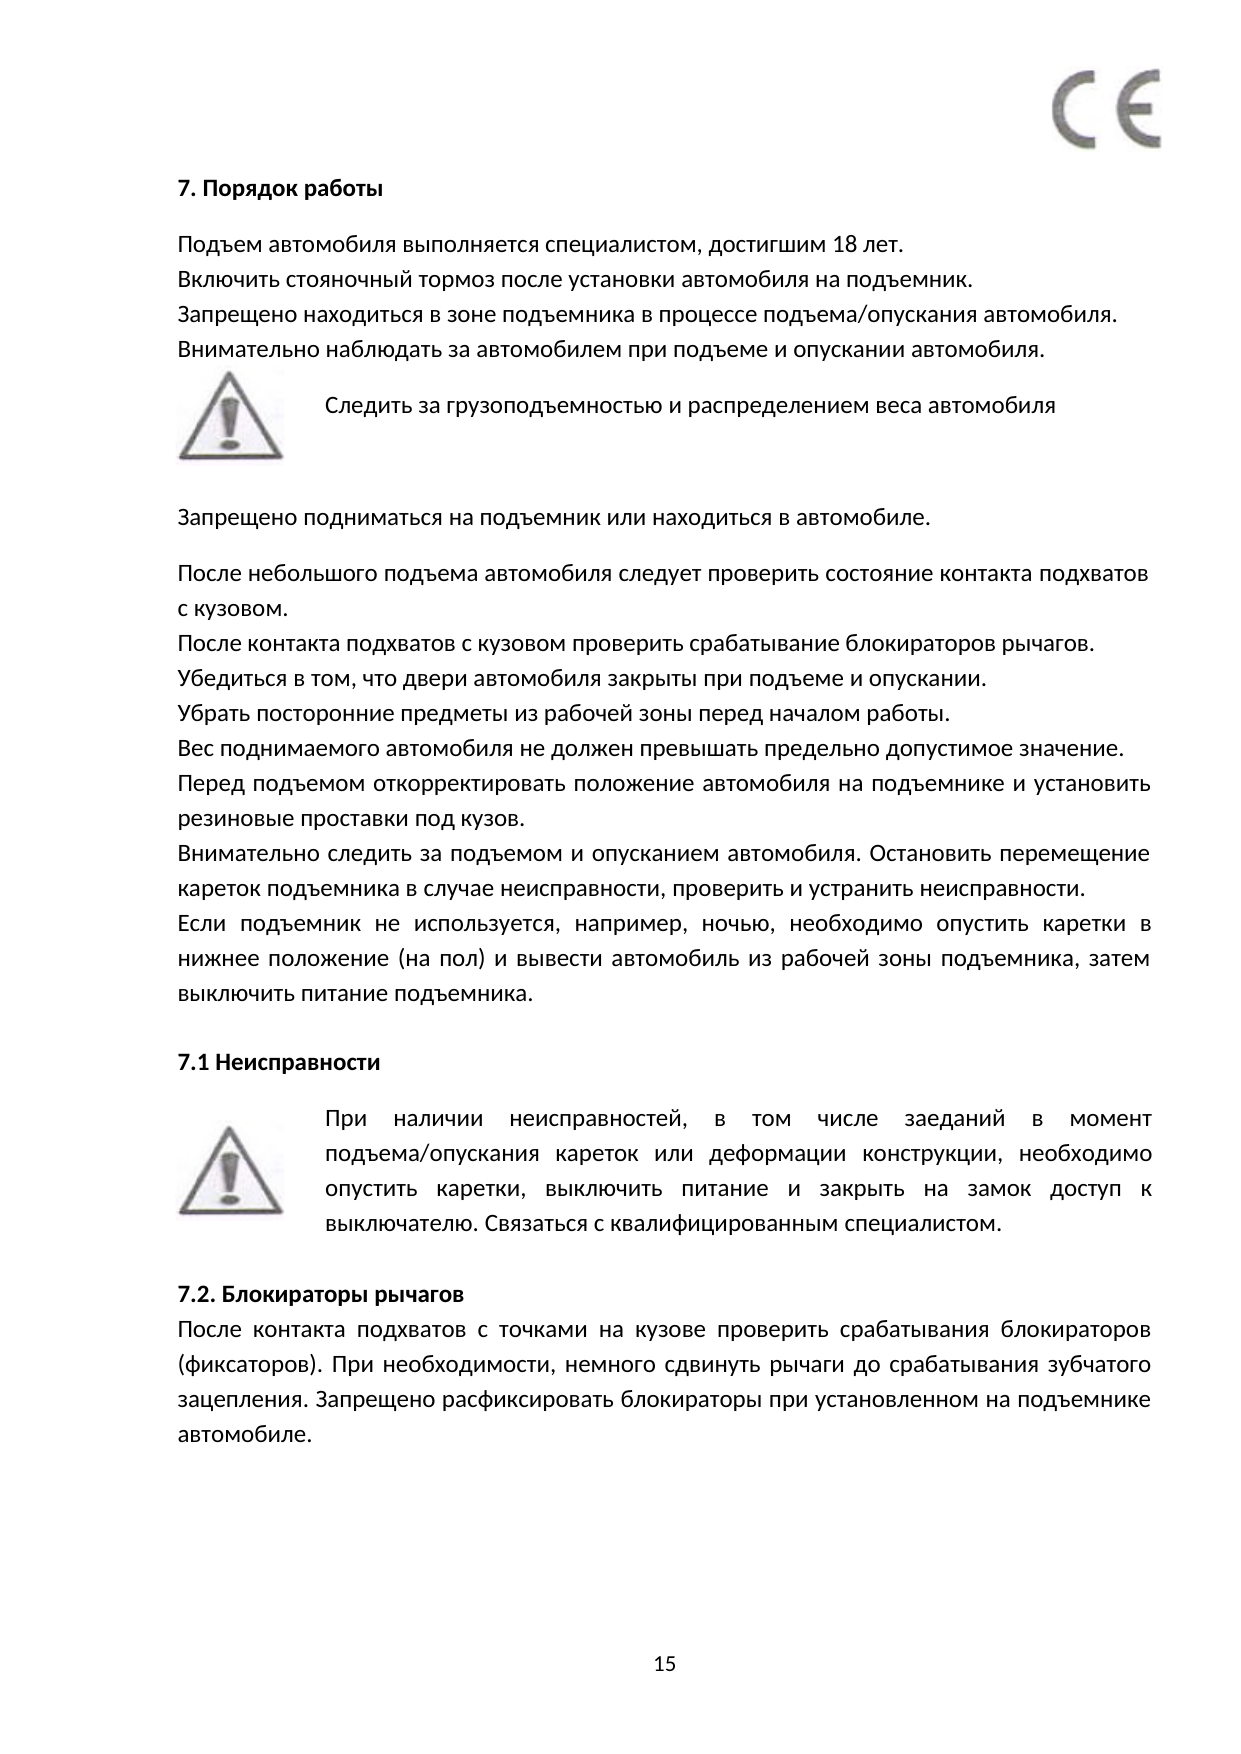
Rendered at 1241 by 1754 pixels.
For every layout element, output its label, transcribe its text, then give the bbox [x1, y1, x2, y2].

picture [175, 365, 285, 466]
text После небольшого подъема автомобиля следует проверить состояние контакта подхватов с кузовом. [177, 557, 1157, 622]
text После контакта подхватов с кузовом проверить срабатывание блокираторов рычагов. Убедиться в том, что двери автомобиля закрыты при подъеме и опускании. [177, 627, 1097, 692]
text Вес поднимаемого автомобиля не должен превышать предельно допустимое значение. [177, 732, 1184, 762]
subtitle Порядок работы [177, 172, 1184, 203]
text 7.2. Блокираторы рычагов [177, 1278, 1184, 1308]
text Внимательно следить за подъемом и опусканием автомобиля. Остановить перемещение кареток подъемника в случае неисправности, проверить и устранить неисправности. [177, 837, 1152, 902]
text После контакта подхватов с точками на кузове проверить срабатывания блокираторов (фиксаторов). При необходимости, немного сдвинуть рычаги до срабатывания зубчатого зацепления. Запрещено расфиксировать блокираторы при установленном на подъемнике автомобиле. [177, 1313, 1152, 1448]
text Следить за грузоподъемностью и распределением веса автомобиля [325, 389, 1184, 419]
text Запрещено находиться в зоне подъемника в процессе подъема/опускания автомобиля. Внимательно наблюдать за автомобилем при подъеме и опускании автомобиля. [177, 298, 1120, 364]
picture [1051, 66, 1163, 152]
text Подъем автомобиля выполняется специалистом, достигшим 18 лет. Включить стояночный тормоз после установки автомобиля на подъемник. [177, 228, 1005, 294]
text Если подъемник не используется, например, ночью, необходимо опустить каретки в нижнее положение (на пол) и вывести автомобиль из рабочей зоны подъемника, затем выключить питание подъемника. [177, 907, 1152, 1007]
text Перед подъемом откорректировать положение автомобиля на подъемнике и установить резиновые проставки под кузов. [177, 767, 1152, 832]
text При наличии неисправностей, в том числе заеданий в момент подъема/опускания кареток или деформации конструкции, необходимо опустить каретки, выключить питание и закрыть на замок доступ к выключателю. Связаться с квалифицированным специалистом. [325, 1102, 1152, 1238]
text Запрещено подниматься на подъемник или находиться в автомобиле. [177, 501, 1184, 531]
text Убрать посторонние предметы из рабочей зоны перед началом работы. [177, 697, 1184, 727]
picture [175, 1120, 285, 1221]
subtitle Неисправности [177, 1047, 1184, 1077]
